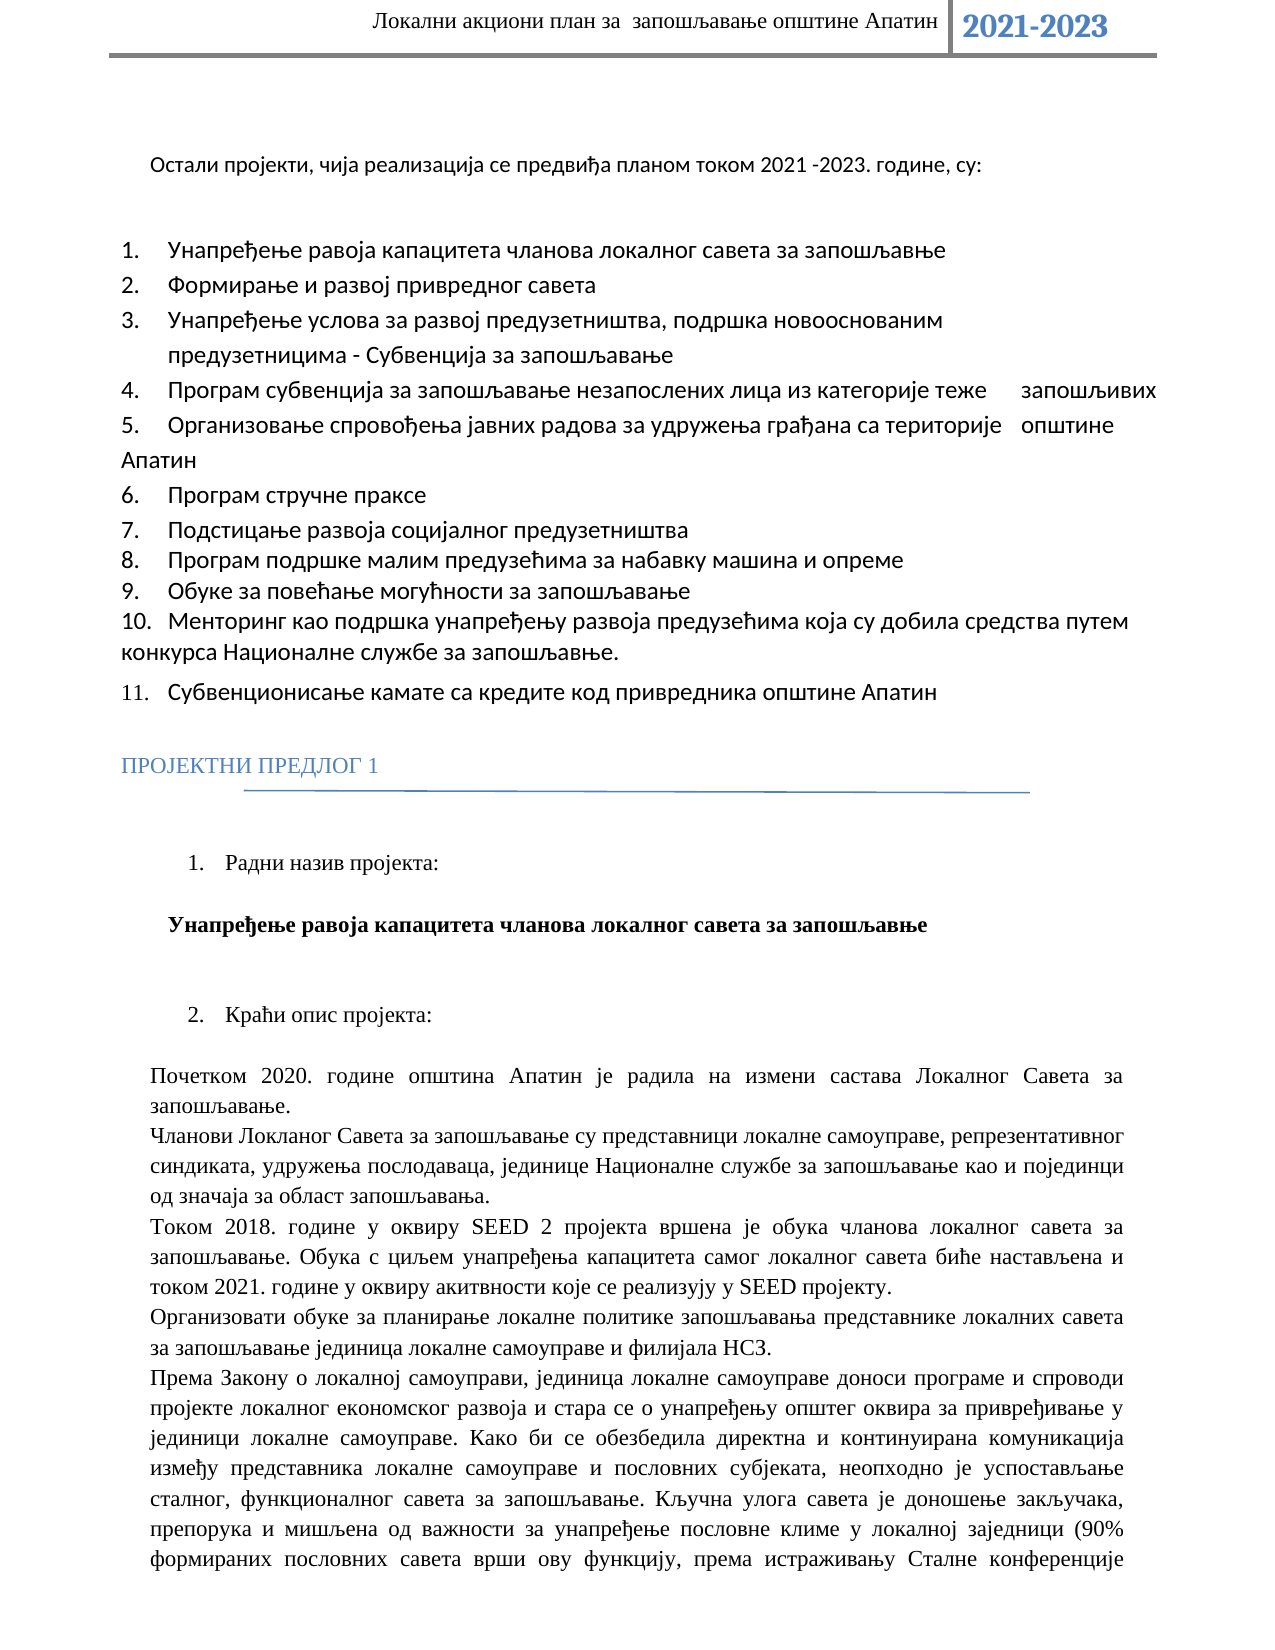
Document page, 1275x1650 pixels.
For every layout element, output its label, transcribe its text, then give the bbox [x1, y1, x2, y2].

list Организовање спровођења јавних радова за удружења грађана са територије општине Апатин [121, 409, 1169, 474]
list Формирање и развој привредног савета [121, 269, 1169, 299]
text Почетком 2020. године општина Апатин је радила на измени састава Локалног Савета за запошљавање. [150, 1062, 1126, 1118]
subtitle Унапређење равоја капацитета чланова локалног савета за запошљавње [167, 911, 1169, 937]
list Радни назив пројекта: [187, 849, 1169, 876]
list Програм субвенција за запошљавање незапослених лица из категорије теже запошљивих [121, 374, 1169, 404]
list Програм подршке малим предузећима за набавку машина и опреме [121, 544, 1169, 575]
text Током 2018. године у оквиру SEED 2 пројекта вршена је обука чланова локалног савета за запошљавање. Обука с циљем унапређења капацитета самог локалног савeта биће настављена и током 2021. године у оквиру акитвности које се реализују у SEED пројекту. [150, 1213, 1126, 1299]
list Унапређење равоја капацитета чланова локалног савета за запошљавње [121, 234, 1169, 264]
text Организовати обуке за планирање локалне политике запошљавања представнике локалних савета за запошљавање јединица локалне самоуправе и филијала НСЗ. [150, 1303, 1126, 1360]
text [150, 1364, 1126, 1571]
text ПРОЈЕКТНИ ПРЕДЛОГ 1 [121, 752, 1169, 778]
list Подстицање развоја социјалног предузетништва [121, 514, 1169, 544]
list Менторинг као подршка унапређењу развоја предузећима која су добила средства путем конкурса Националне службе за запошљавње. [121, 606, 1169, 667]
list Субвенционисање камате са кредите код привредника општине Апатин [121, 676, 1169, 707]
list Краћи опис пројекта: [187, 1001, 1169, 1027]
list Обуке за повећање могућности за запошљавaње [121, 575, 1169, 606]
text Остали пројекти, чија реализација се предвиђа планом током 2021 -2023. године, су: [150, 150, 1169, 178]
list Унапређење услова за развој предузетништва, подршка новооснованим предузетницима - Субвенција за запошљавање [121, 304, 1169, 369]
list Програм стручне праксе [121, 479, 1169, 509]
text Чланови Локланог Савета за запошљавање су представници локалне самоуправе, репрезентативног синдиката, удружења послодаваца, јединице Националне службе за запошљавање као и појединци од значаја за област запошљавања. [150, 1122, 1126, 1209]
